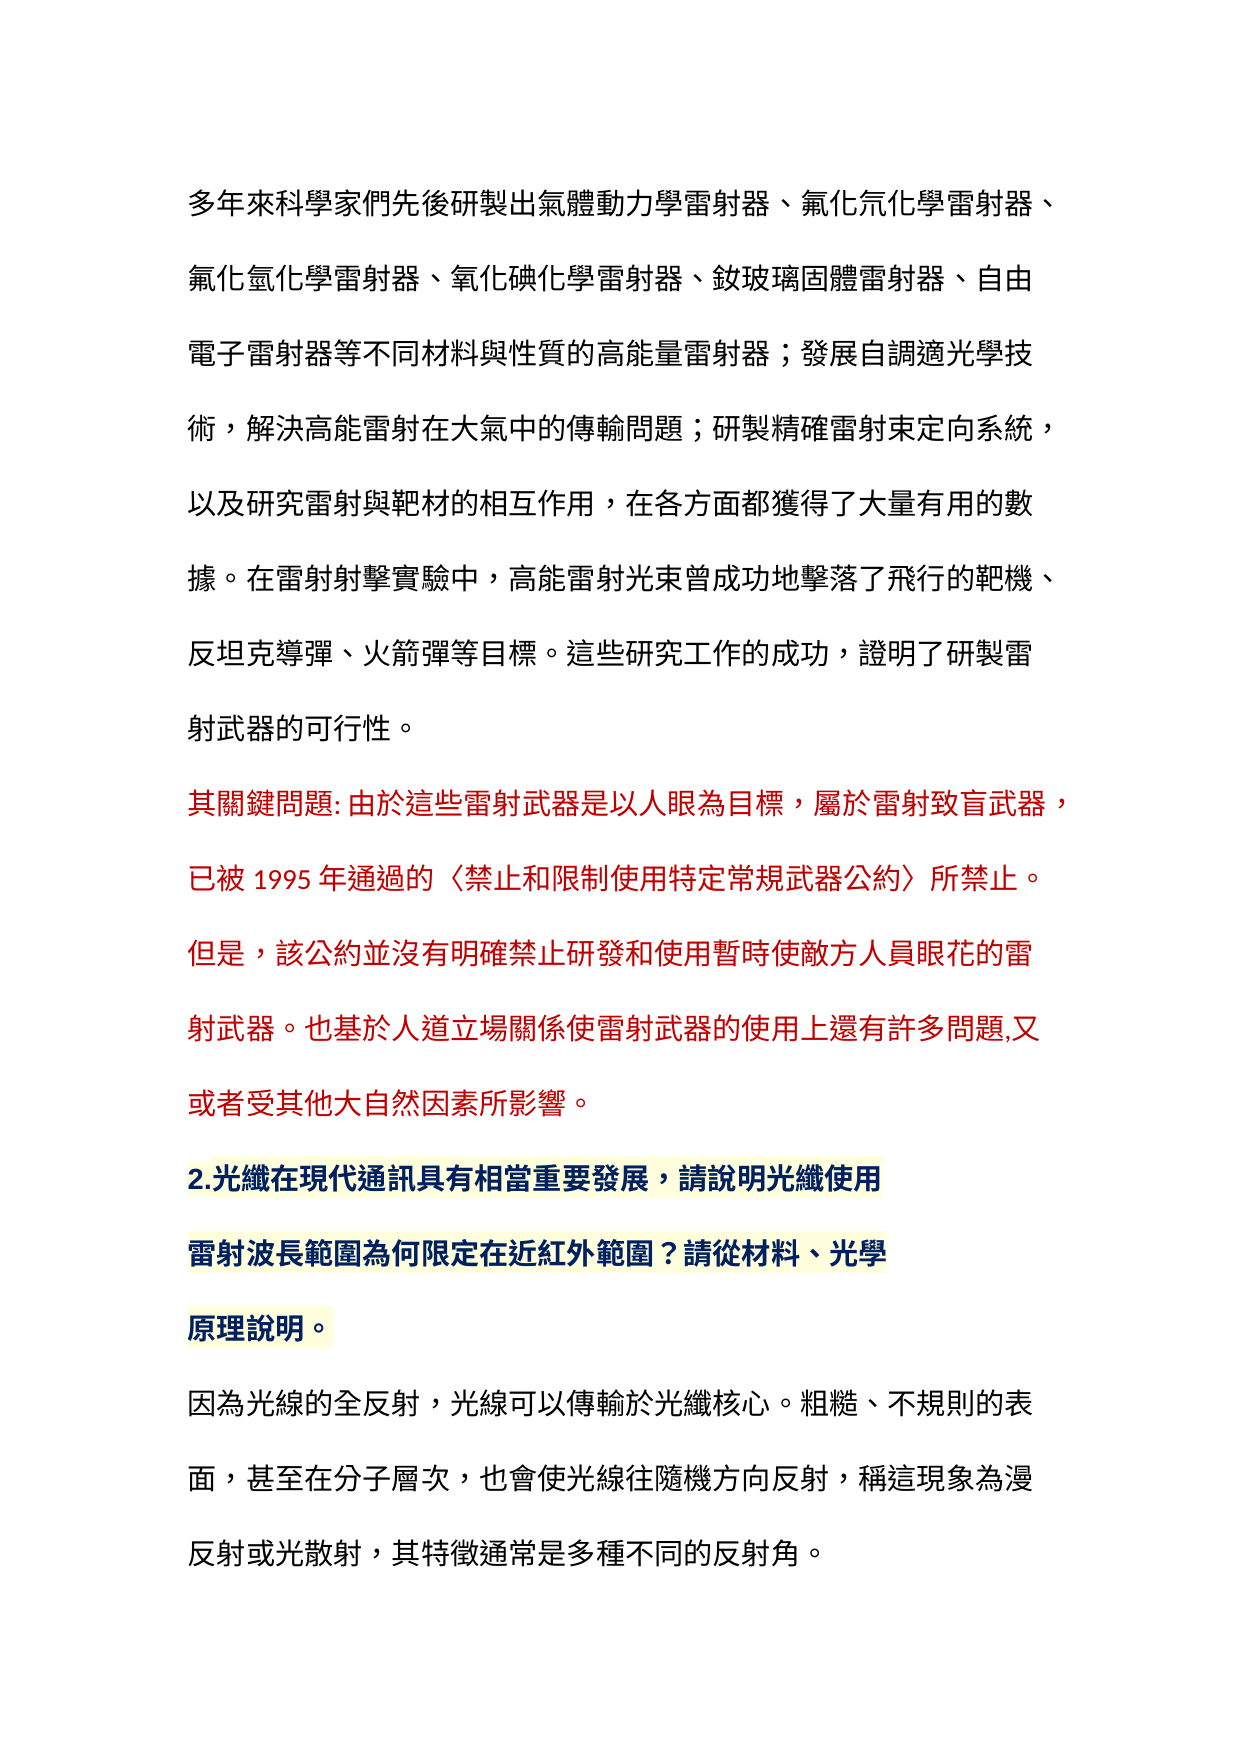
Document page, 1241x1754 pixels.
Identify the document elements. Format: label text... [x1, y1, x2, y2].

text 多年來科學家們先後研製出氣體動力學雷射器、氟化氘化學雷射器、氟化氫化學雷射器、氧化碘化學雷射器、釹玻璃固體雷射器、自由電子雷射器等不同材料與性質的高能量雷射器；發展自調適光學技術，解決高能雷射在大氣中的傳輸問題；研製精確雷射束定向系統，以及研究雷射與靶材的相互作用，在各方面都獲得了大量有用的數據。在雷射射擊實驗中，高能雷射光束曾成功地擊落了飛行的靶機、反坦克導彈、火箭彈等目標。這些研究工作的成功，證明了研製雷射武器的可行性。 [187, 164, 1053, 764]
text 其關鍵問題: 由於這些雷射武器是以人眼為目標，屬於雷射致盲武器，已被 1995 年通過的〈禁止和限制使用特定常規武器公約〉所禁止。但是，該公約並沒有明確禁止研發和使用暫時使敵方人員眼花的雷射武器。也基於人道立場關係使雷射武器的使用上還有許多問題,又或者受其他大自然因素所影響。 [187, 764, 1053, 1139]
text 2.光纖在現代通訊具有相當重要發展，請說明光纖使用 雷射波長範圍為何限定在近紅外範圍？請從材料、光學 原理說明。 [187, 1139, 1053, 1364]
text 因為光線的全反射，光線可以傳輸於光纖核心。粗糙、不規則的表面，甚至在分子層次，也會使光線往隨機方向反射，稱這現象為漫反射或光散射，其特徵通常是多種不同的反射角。 [187, 1364, 1053, 1589]
